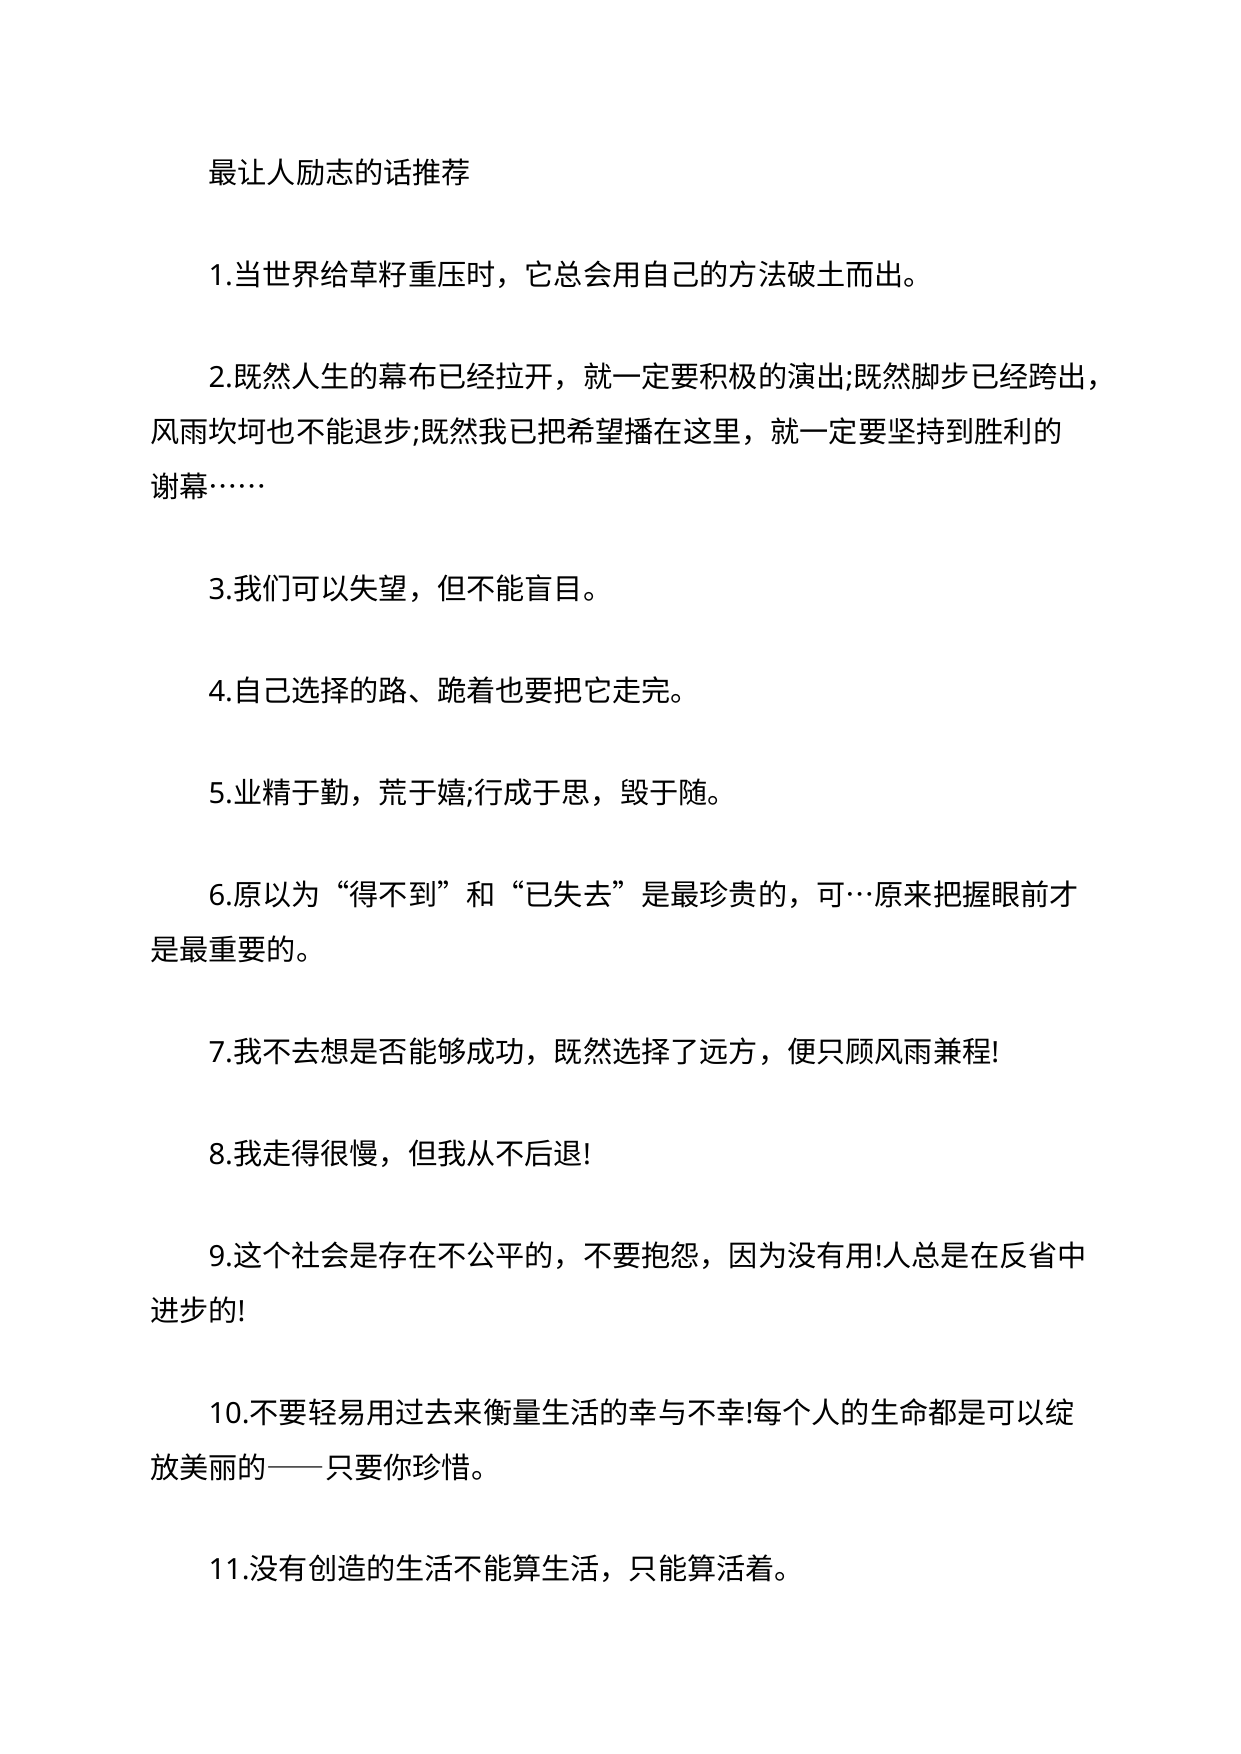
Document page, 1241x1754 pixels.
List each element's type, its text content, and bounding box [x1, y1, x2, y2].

text 11.没有创造的生活不能算生活，只能算活着。 [150, 1546, 1090, 1588]
text 2.既然人生的幕布已经拉开，就一定要积极的演出;既然脚步已经跨出，风雨坎坷也不能退步;既然我已把希望播在这里，就一定要坚持到胜利的谢幕…… [150, 354, 1090, 506]
text 3.我们可以失望，但不能盲目。 [150, 566, 1090, 608]
text 9.这个社会是存在不公平的，不要抱怨，因为没有用!人总是在反省中进步的! [150, 1232, 1090, 1329]
text 4.自己选择的路、跪着也要把它走完。 [150, 667, 1090, 710]
text 7.我不去想是否能够成功，既然选择了远方，便只顾风雨兼程! [150, 1028, 1090, 1071]
text 5.业精于勤，荒于嬉;行成于思，毁于随。 [150, 769, 1090, 812]
text 1.当世界给草籽重压时，它总会用自己的方法破土而出。 [150, 252, 1090, 294]
text 8.我走得很慢，但我从不后退! [150, 1130, 1090, 1173]
text 最让人励志的话推荐 [150, 150, 1090, 192]
text 6.原以为“得不到”和“已失去”是最珍贵的，可…原来把握眼前才是最重要的。 [150, 871, 1090, 969]
text 10.不要轻易用过去来衡量生活的幸与不幸!每个人的生命都是可以绽放美丽的——只要你珍惜。 [150, 1389, 1090, 1486]
